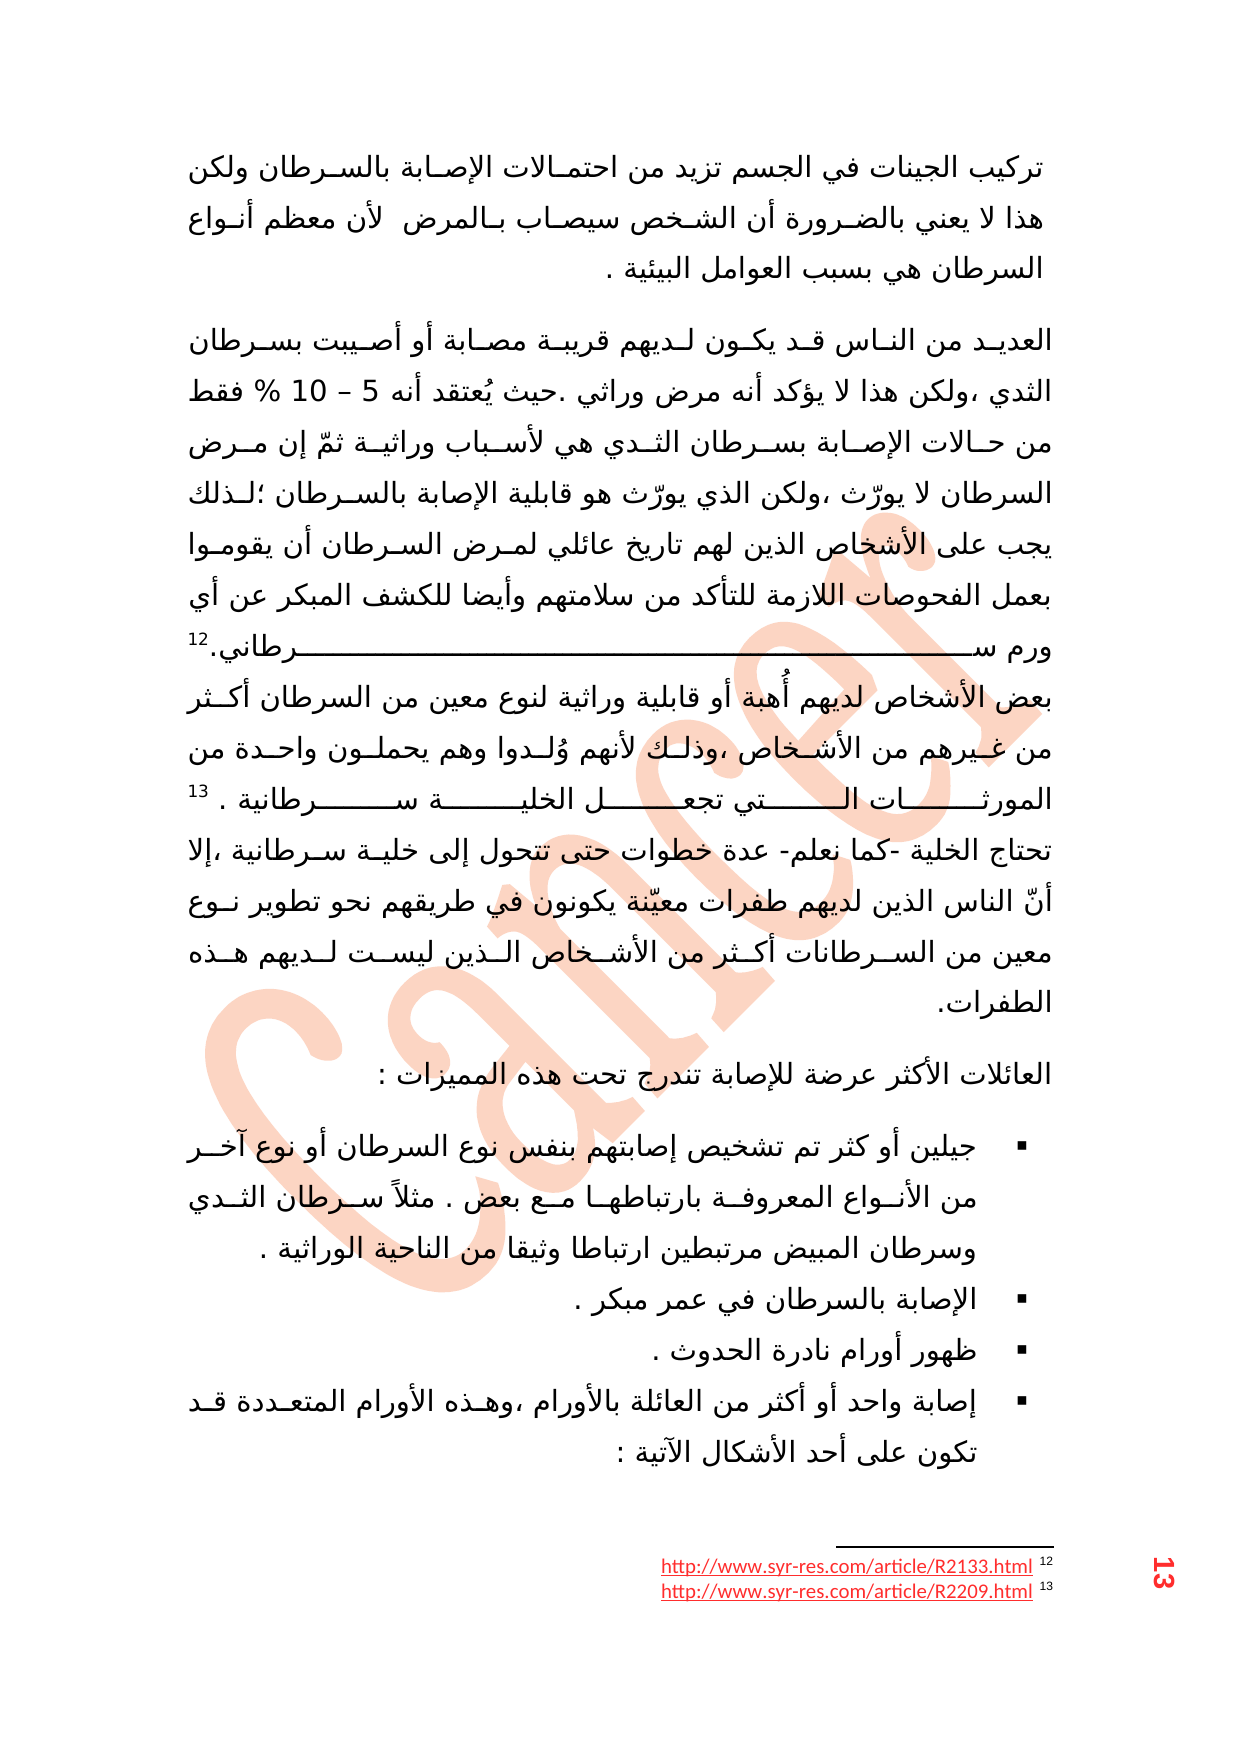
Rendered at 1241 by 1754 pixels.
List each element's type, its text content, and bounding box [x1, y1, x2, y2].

list إصابة واحد أو أكثر من العائلة بالأورام ،وهذه الأورام المتعددة قد تكون على أحد الأشكال الآتية : [187, 1384, 1015, 1469]
text العائلات الأكثر عرضة للإصابة تندرج تحت هذه المميزات : [187, 1058, 1053, 1092]
list الإصابة بالسرطان في عمر مبكر . [187, 1282, 1015, 1316]
list ظهور أورام نادرة الحدوث . [187, 1333, 1015, 1367]
list تركيب الجينات في الجسم تزيد من احتمالات الإصابة بالسرطان ولكن هذا لا يعني بالضرورة أن الشخص سيصاب بالمرض لأن معظم أنواع السرطان هي بسبب العوامل البيئية . [187, 150, 1044, 286]
text العديد من الناس قد يكون لديهم قريبة مصابة أو أصيبت بسرطان الثدي ،ولكن هذا لا يؤكد أنه مرض وراثي .حيث يُعتقد أنه 5 – 10 % فقط من حالات الإصابة بسرطان الثدي هي لأسباب وراثية ثمّ إن مرض السرطان لا يورّث ،ولكن الذي يورّث هو قابلية الإصابة بالسرطان ؛لذلك يجب على الأشخاص الذين لهم تاريخ عائلي لمرض السرطان أن يقوموا بعمل الفحوصات اللازمة للتأكد من سلامتهم وأيضا للكشف المبكر عن أي ورم سرطاني. بعض الأشخاص لديهم أُهبة أو قابلية وراثية لنوع معين من السرطان أكثر من غيرهم من الأشخاص ،وذلك لأنهم وُلدوا وهم يحملون واحدة من المورثات التي تجعل الخلية سرطانية . تحتاج الخلية -كما نعلم- عدة خطوات حتى تتحول إلى خلية سرطانية ،إلا أنّ الناس الذين لديهم طفرات معيّنة يكونون في طريقهم نحو تطوير نوع معين من السرطانات أكثر من الأشخاص الذين ليست لديهم هذه الطفرات. [187, 324, 1053, 1020]
list جيلين أو كثر تم تشخيص إصابتهم بنفس نوع السرطان أو نوع آخر من الأنواع المعروفة بارتباطها مع بعض . مثلاً سرطان الثدي وسرطان المبيض مرتبطين ارتباطا وثيقا من الناحية الوراثية . [187, 1129, 1015, 1265]
